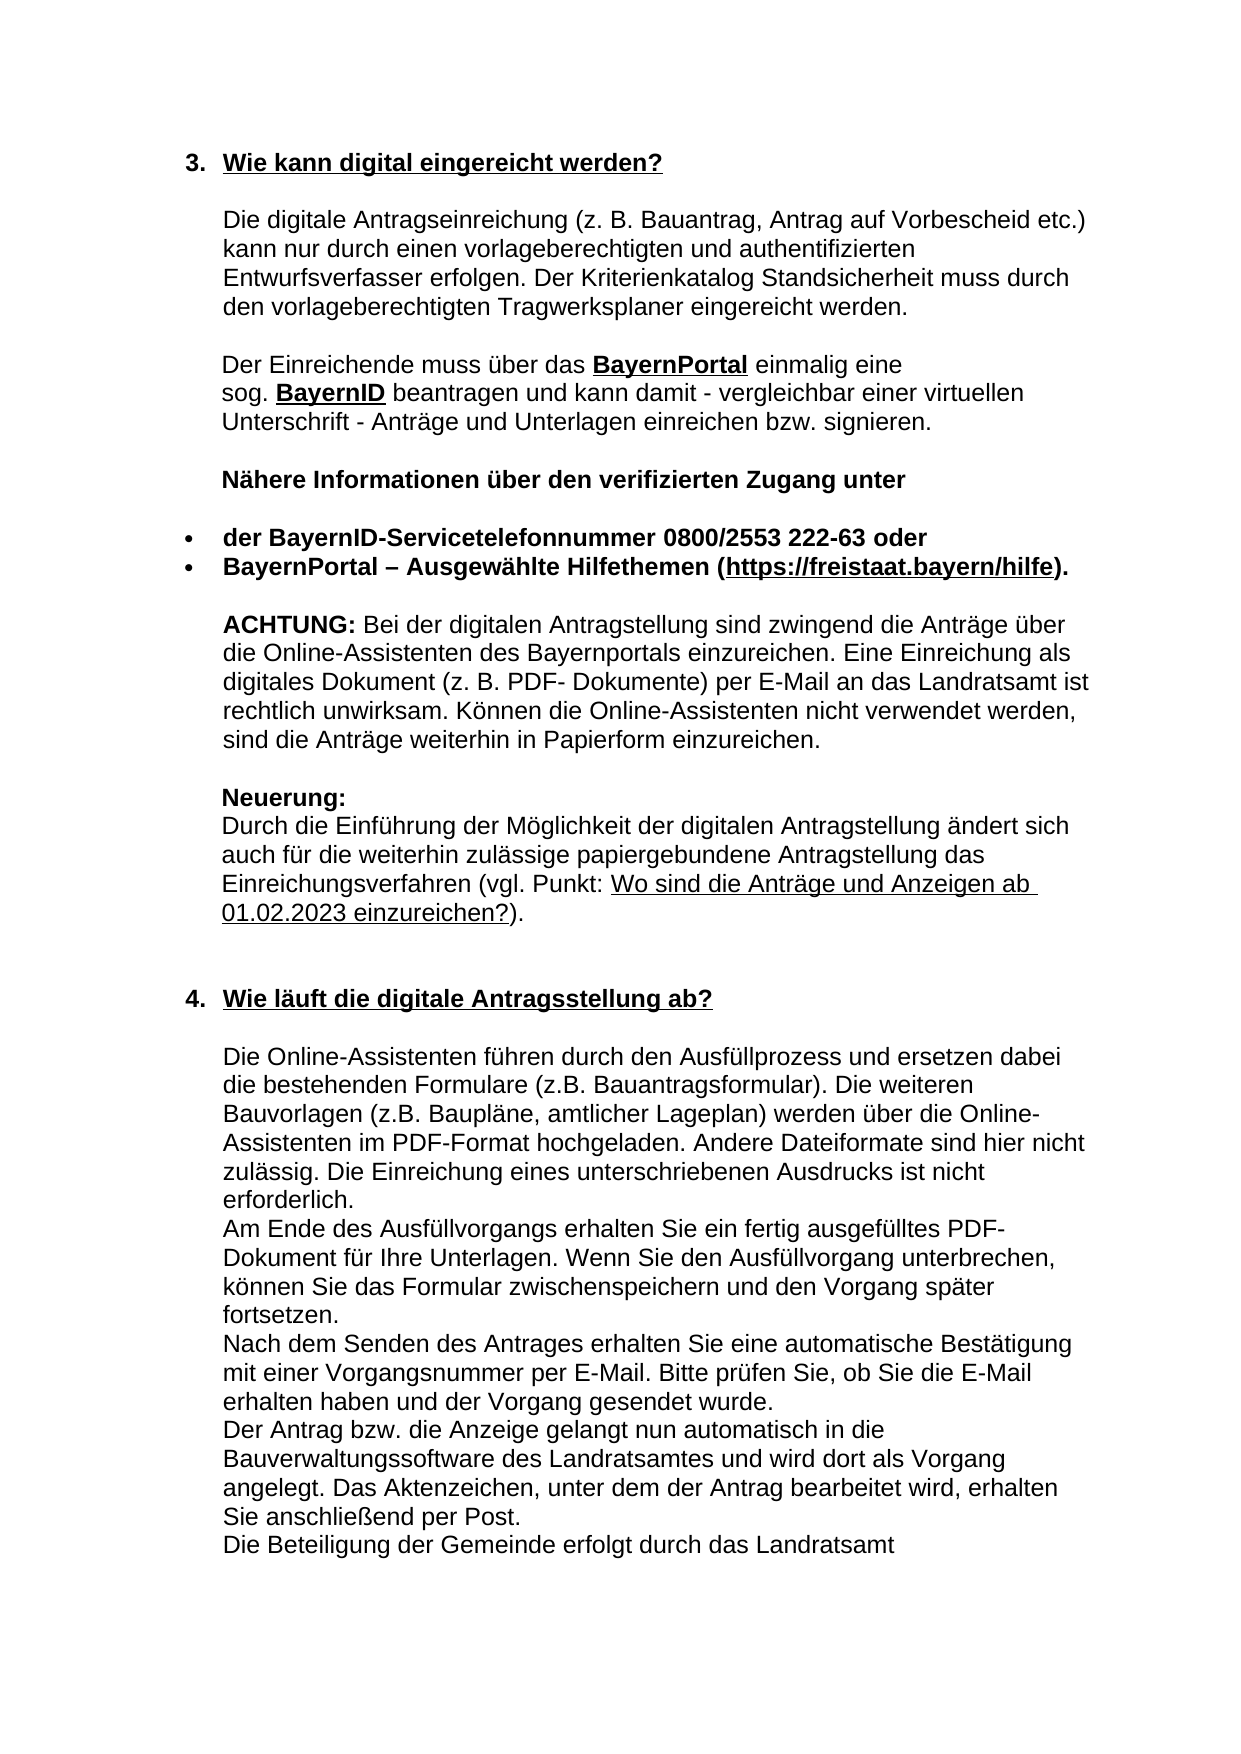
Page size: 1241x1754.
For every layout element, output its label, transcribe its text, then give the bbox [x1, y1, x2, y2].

list BayernPortal – Ausgewählte Hilfethemen (https://freistaat.bayern/hilfe). [185, 552, 1093, 581]
list Die Beteiligung der Gemeinde erfolgt durch das Landratsamt [223, 1531, 1093, 1559]
text Neuerung: Durch die Einführung der Möglichkeit der digitalen Antragstellung ändert sich auch für die weiterhin zulässige papiergebundene Antragstellung das Einreichungsverfahren (vgl. Punkt: Wo sind die Anträge und Anzeigen ab 01.02.2023 einzureichen?). [221, 783, 1093, 926]
list Der Antrag bzw. die Anzeige gelangt nun automatisch in die Bauverwaltungssoftware des Landratsamtes und wird dort als Vorgang angelegt. Das Aktenzeichen, unter dem der Antrag bearbeitet wird, erhalten Sie anschließend per Post. [223, 1416, 1093, 1531]
text Der Einreichende muss über das BayernPortal einmalig eine sog. BayernID beantragen und kann damit - vergleichbar einer virtuellen Unterschrift - Anträge und Unterlagen einreichen bzw. signieren. [221, 350, 1093, 436]
list Nach dem Senden des Antrages erhalten Sie eine automatische Bestätigung mit einer Vorgangsnummer per E-Mail. Bitte prüfen Sie, ob Sie die E-Mail erhalten haben und der Vorgang gesendet wurde. [223, 1329, 1093, 1416]
text Nähere Informationen über den verifizierten Zugang unter [148, 465, 1093, 494]
list der BayernID-Servicetelefonnummer 0800/2553 222-63 oder [185, 523, 1093, 552]
list Wie läuft die digitale Antragsstellung ab? [185, 984, 1093, 1013]
list Die Online-Assistenten führen durch den Ausfüllprozess und ersetzen dabei die bestehenden Formulare (z.B. Bauantragsformular). Die weiteren Bauvorlagen (z.B. Baupläne, amtlicher Lageplan) werden über die Online-Assistenten im PDF-Format hochgeladen. Andere Dateiformate sind hier nicht zulässig. Die Einreichung eines unterschriebenen Ausdrucks ist nicht erforderlich. [223, 1042, 1093, 1214]
text Die digitale Antragseinreichung (z. B. Bauantrag, Antrag auf Vorbescheid etc.) kann nur durch einen vorlageberechtigten und authentifizierten Entwurfsverfasser erfolgen. Der Kriterienkatalog Standsicherheit muss durch den vorlageberechtigten Tragwerksplaner eingereicht werden. [223, 206, 1093, 321]
list Wie kann digital eingereicht werden? [185, 148, 1093, 176]
list Am Ende des Ausfüllvorgangs erhalten Sie ein fertig ausgefülltes PDF-Dokument für Ihre Unterlagen. Wenn Sie den Ausfüllvorgang unterbrechen, können Sie das Formular zwischenspeichern und den Vorgang später fortsetzen. [223, 1214, 1093, 1329]
text ACHTUNG: Bei der digitalen Antragstellung sind zwingend die Anträge über die Online-Assistenten des Bayernportals einzureichen. Eine Einreichung als digitales Dokument (z. B. PDF- Dokumente) per E-Mail an das Landratsamt ist rechtlich unwirksam. Können die Online-Assistenten nicht verwendet werden, sind die Anträge weiterhin in Papierform einzureichen. [223, 610, 1093, 753]
